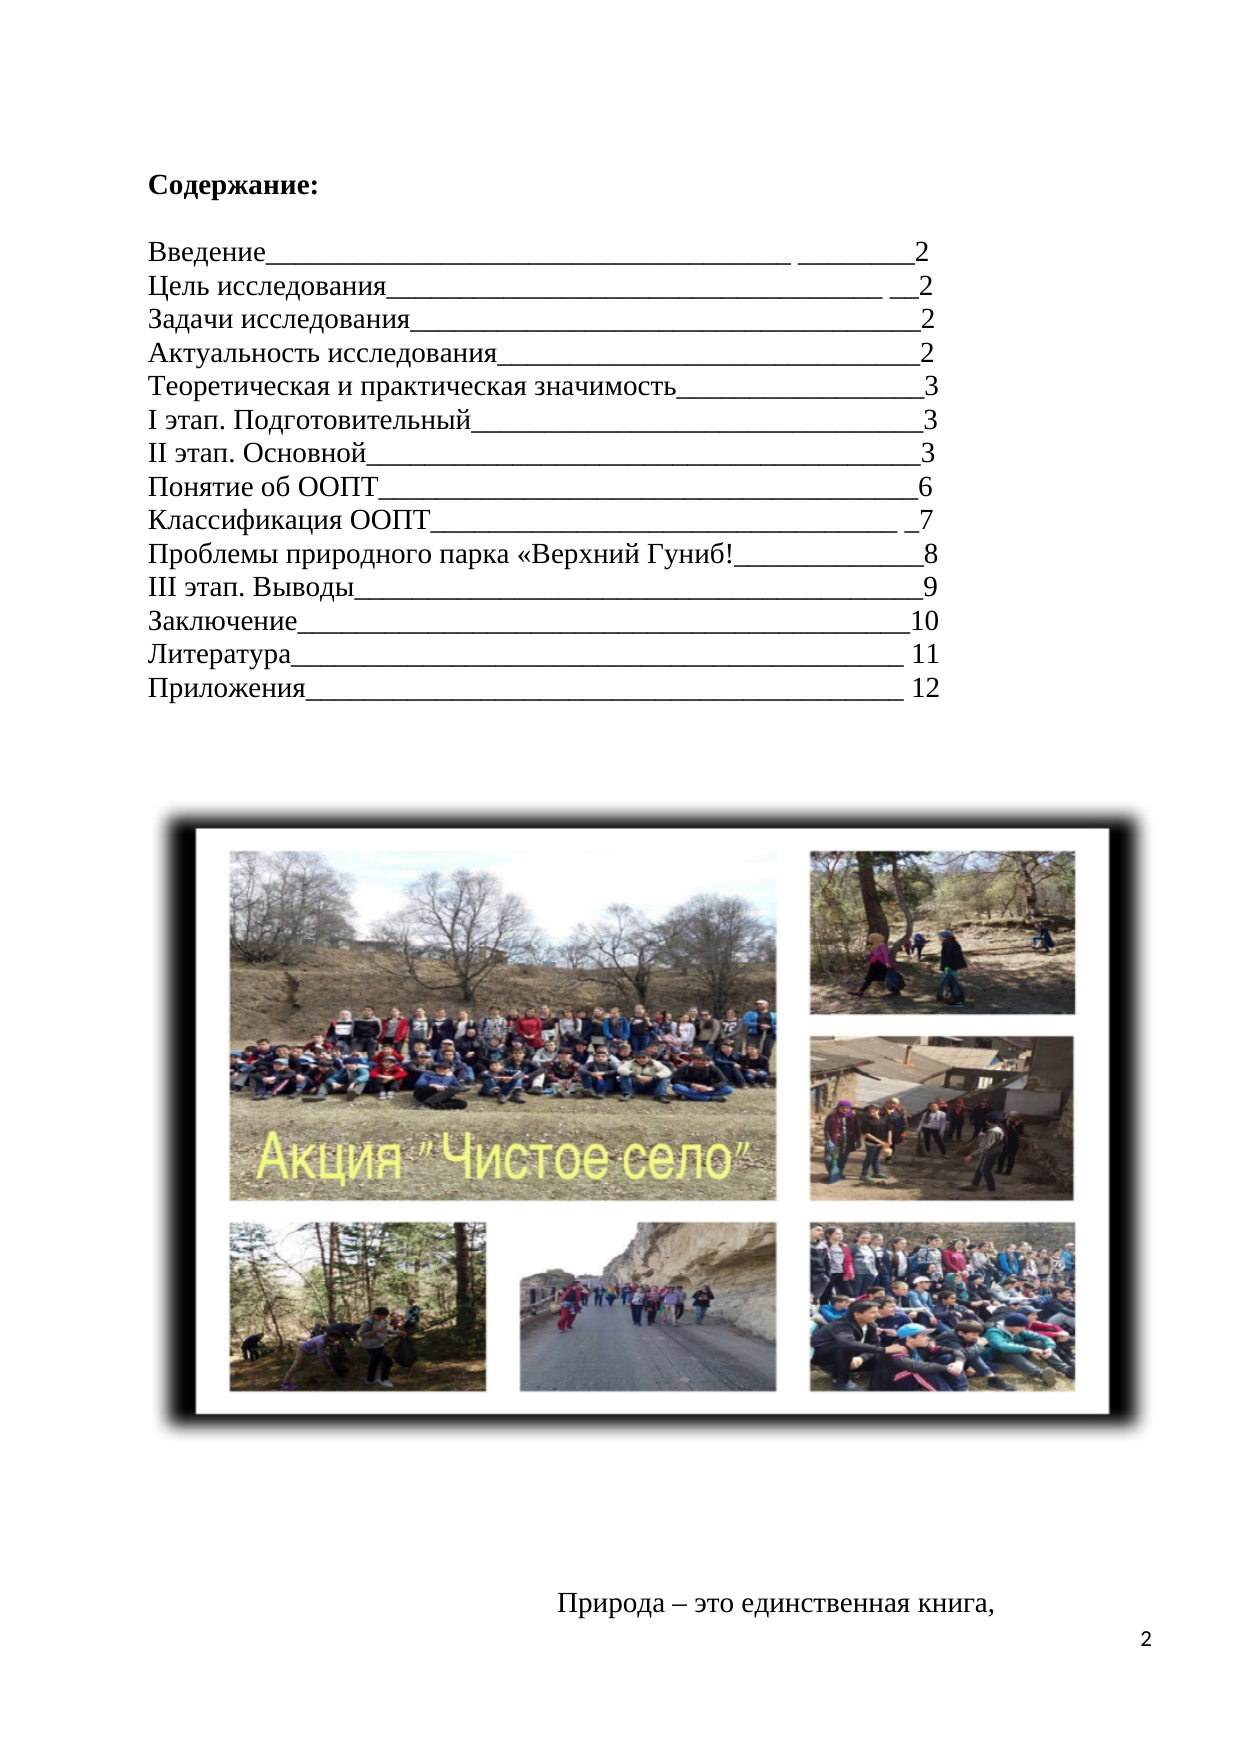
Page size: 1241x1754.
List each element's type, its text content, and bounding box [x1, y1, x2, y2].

text Проблемы природного парка «Верхний Гуниб!_____________8 [148, 536, 1152, 569]
text Приложения_________________________________________ 12 [148, 670, 1152, 704]
text Содержание: [148, 167, 1152, 201]
text Природа – это единственная книга, [118, 1585, 1093, 1619]
text II этап. Основной______________________________________3 [148, 435, 1152, 469]
text Введение____________________________________ ________2 [148, 234, 1152, 268]
text III этап. Выводы_______________________________________9 [148, 569, 1152, 603]
text Заключение__________________________________________10 [148, 603, 1152, 637]
text I этап. Подготовительный_______________________________3 [148, 402, 1152, 435]
text Понятие об ООПТ_____________________________________6 [148, 469, 1152, 502]
text Цель исследования__________________________________ __2 [148, 268, 1152, 301]
text Классификация ООПТ________________________________ _7 [148, 502, 1152, 536]
text Литература__________________________________________ 11 [148, 637, 1152, 670]
picture [180, 829, 1125, 1414]
text Актуальность исследования_____________________________2 [148, 335, 1152, 368]
text Теоретическая и практическая значимость_________________3 [148, 368, 1152, 402]
text Задачи исследования___________________________________2 [148, 301, 1152, 335]
